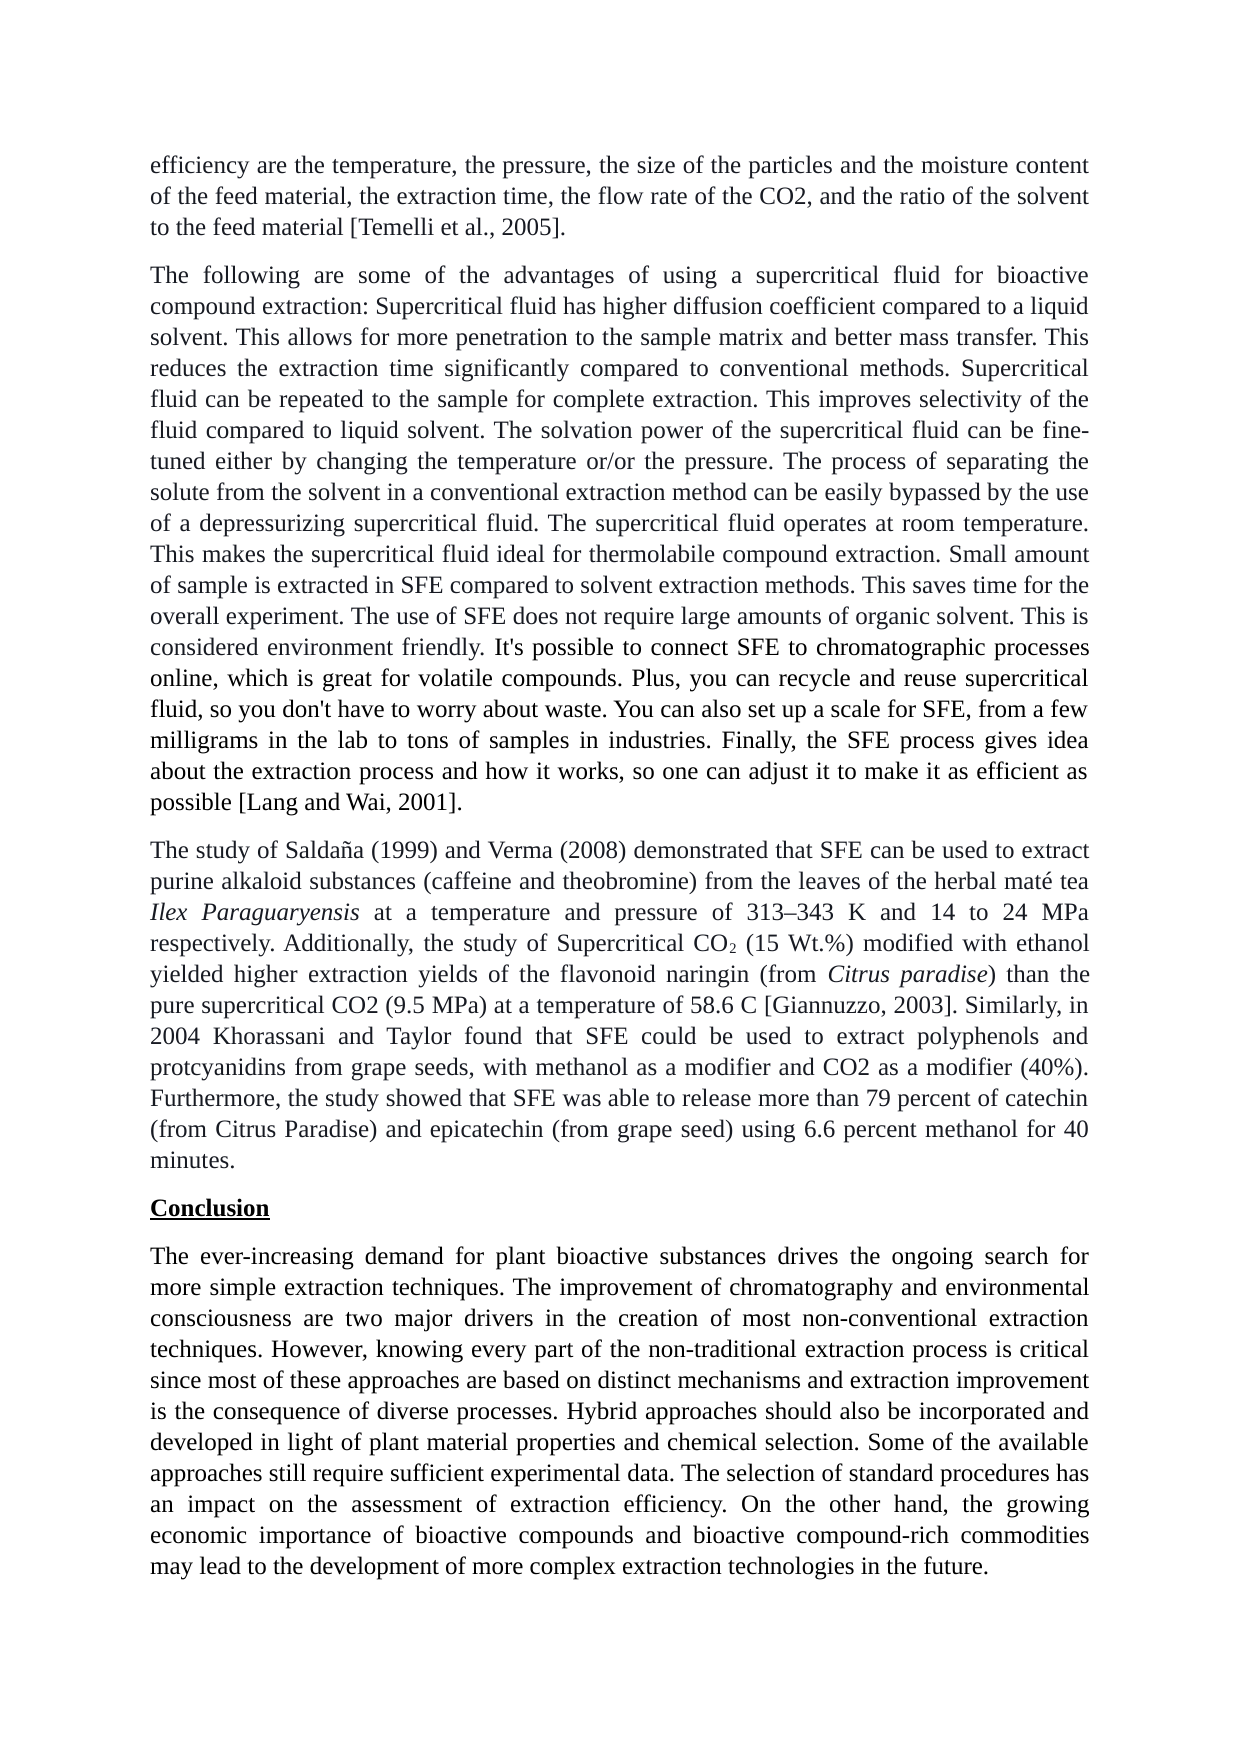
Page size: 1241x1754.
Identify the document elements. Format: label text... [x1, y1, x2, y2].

text Conclusion [150, 1193, 1090, 1222]
text The ever-increasing demand for plant bioactive substances drives the ongoing search for more simple extraction techniques. The improvement of chromatography and environmental consciousness are two major drivers in the creation of most non-conventional extraction techniques. However, knowing every part of the non-traditional extraction process is critical since most of these approaches are based on distinct mechanisms and extraction improvement is the consequence of diverse processes. Hybrid approaches should also be incorporated and developed in light of plant material properties and chemical selection. Some of the available approaches still require sufficient experimental data. The selection of standard procedures has an impact on the assessment of extraction efficiency. On the other hand, the growing economic importance of bioactive compounds and bioactive compound-rich commodities may lead to the development of more complex extraction technologies in the future. [150, 1241, 1090, 1580]
text The following are some of the advantages of using a supercritical fluid for bioactive compound extraction: Supercritical fluid has higher diffusion coefficient compared to a liquid solvent. This allows for more penetration to the sample matrix and better mass transfer. This reduces the extraction time significantly compared to conventional methods. Supercritical fluid can be repeated to the sample for complete extraction. This improves selectivity of the fluid compared to liquid solvent. The solvation power of the supercritical fluid can be fine-tuned either by changing the temperature or/or the pressure. The process of separating the solute from the solvent in a conventional extraction method can be easily bypassed by the use of a depressurizing supercritical fluid. The supercritical fluid operates at room temperature. This makes the supercritical fluid ideal for thermolabile compound extraction. Small amount of sample is extracted in SFE compared to solvent extraction methods. This saves time for the overall experiment. The use of SFE does not require large amounts of organic solvent. This is considered environment friendly. It's possible to connect SFE to chromatographic processes online, which is great for volatile compounds. Plus, you can recycle and reuse supercritical fluid, so you don't have to worry about waste. You can also set up a scale for SFE, from a few milligrams in the lab to tons of samples in industries. Finally, the SFE process gives idea about the extraction process and how it works, so one can adjust it to make it as efficient as possible [Lang and Wai, 2001]. [150, 630, 1090, 816]
